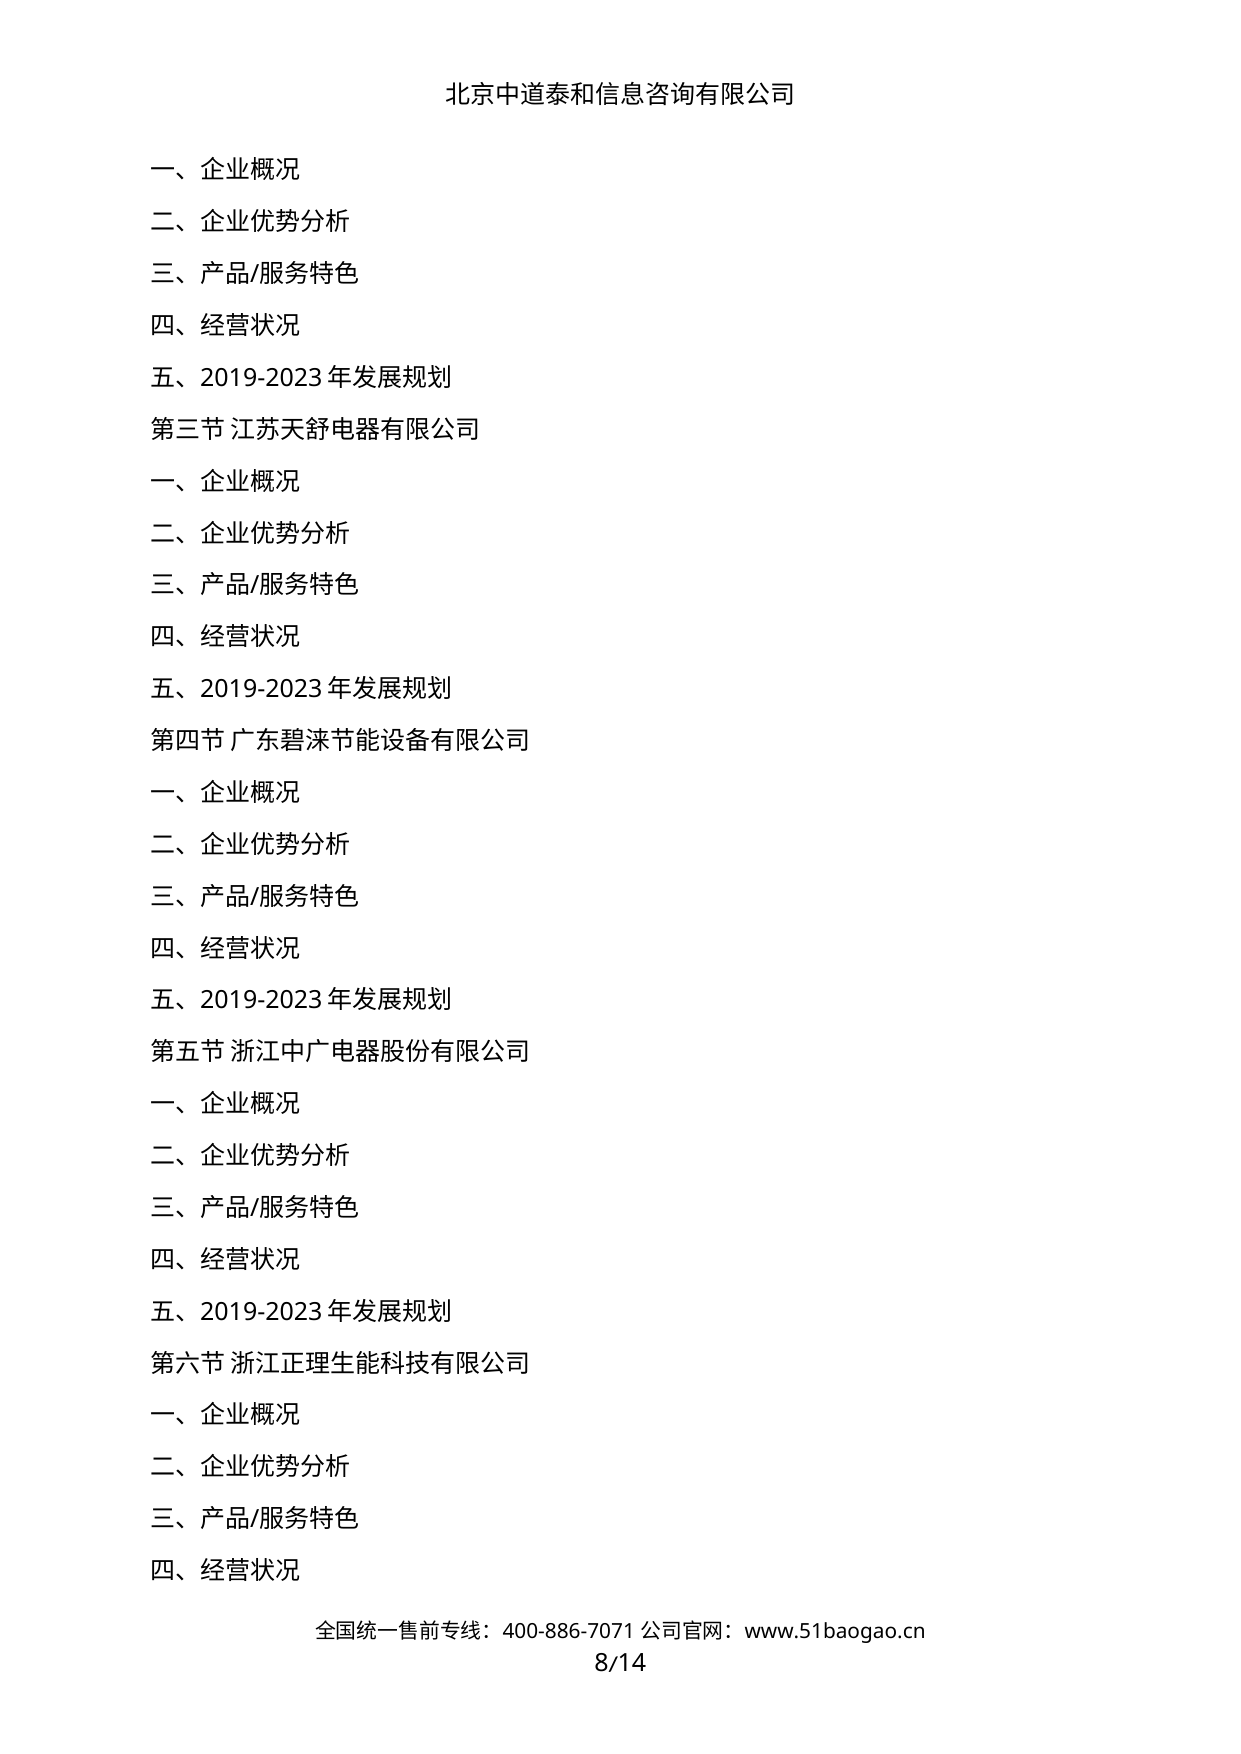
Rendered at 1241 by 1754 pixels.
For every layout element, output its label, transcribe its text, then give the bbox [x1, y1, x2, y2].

text 一、企业概况 [150, 772, 1090, 809]
text 二、企业优势分析 [150, 824, 1090, 861]
text 五、2019-2023年发展规划 [150, 980, 1090, 1016]
text 二、企业优势分析 [150, 1136, 1090, 1172]
text 三、产品/服务特色 [150, 1187, 1090, 1224]
text 三、产品/服务特色 [150, 1499, 1090, 1535]
text 四、经营状况 [150, 306, 1090, 342]
text 二、企业优势分析 [150, 202, 1090, 238]
text 一、企业概况 [150, 150, 1090, 186]
text 五、2019-2023年发展规划 [150, 1291, 1090, 1327]
text 四、经营状况 [150, 617, 1090, 653]
text 第六节 浙江正理生能科技有限公司 [150, 1343, 1090, 1379]
text 第五节 浙江中广电器股份有限公司 [150, 1032, 1090, 1068]
text 五、2019-2023年发展规划 [150, 357, 1090, 394]
text 三、产品/服务特色 [150, 254, 1090, 290]
text 一、企业概况 [150, 1395, 1090, 1431]
text 四、经营状况 [150, 1551, 1090, 1587]
text 三、产品/服务特色 [150, 876, 1090, 912]
text 第四节 广东碧涞节能设备有限公司 [150, 721, 1090, 757]
text 五、2019-2023年发展规划 [150, 669, 1090, 705]
text 二、企业优势分析 [150, 1447, 1090, 1483]
text 一、企业概况 [150, 461, 1090, 497]
text 第三节 江苏天舒电器有限公司 [150, 409, 1090, 446]
text 四、经营状况 [150, 1239, 1090, 1276]
text 二、企业优势分析 [150, 513, 1090, 549]
text 四、经营状况 [150, 928, 1090, 964]
text 三、产品/服务特色 [150, 565, 1090, 601]
text 一、企业概况 [150, 1084, 1090, 1120]
